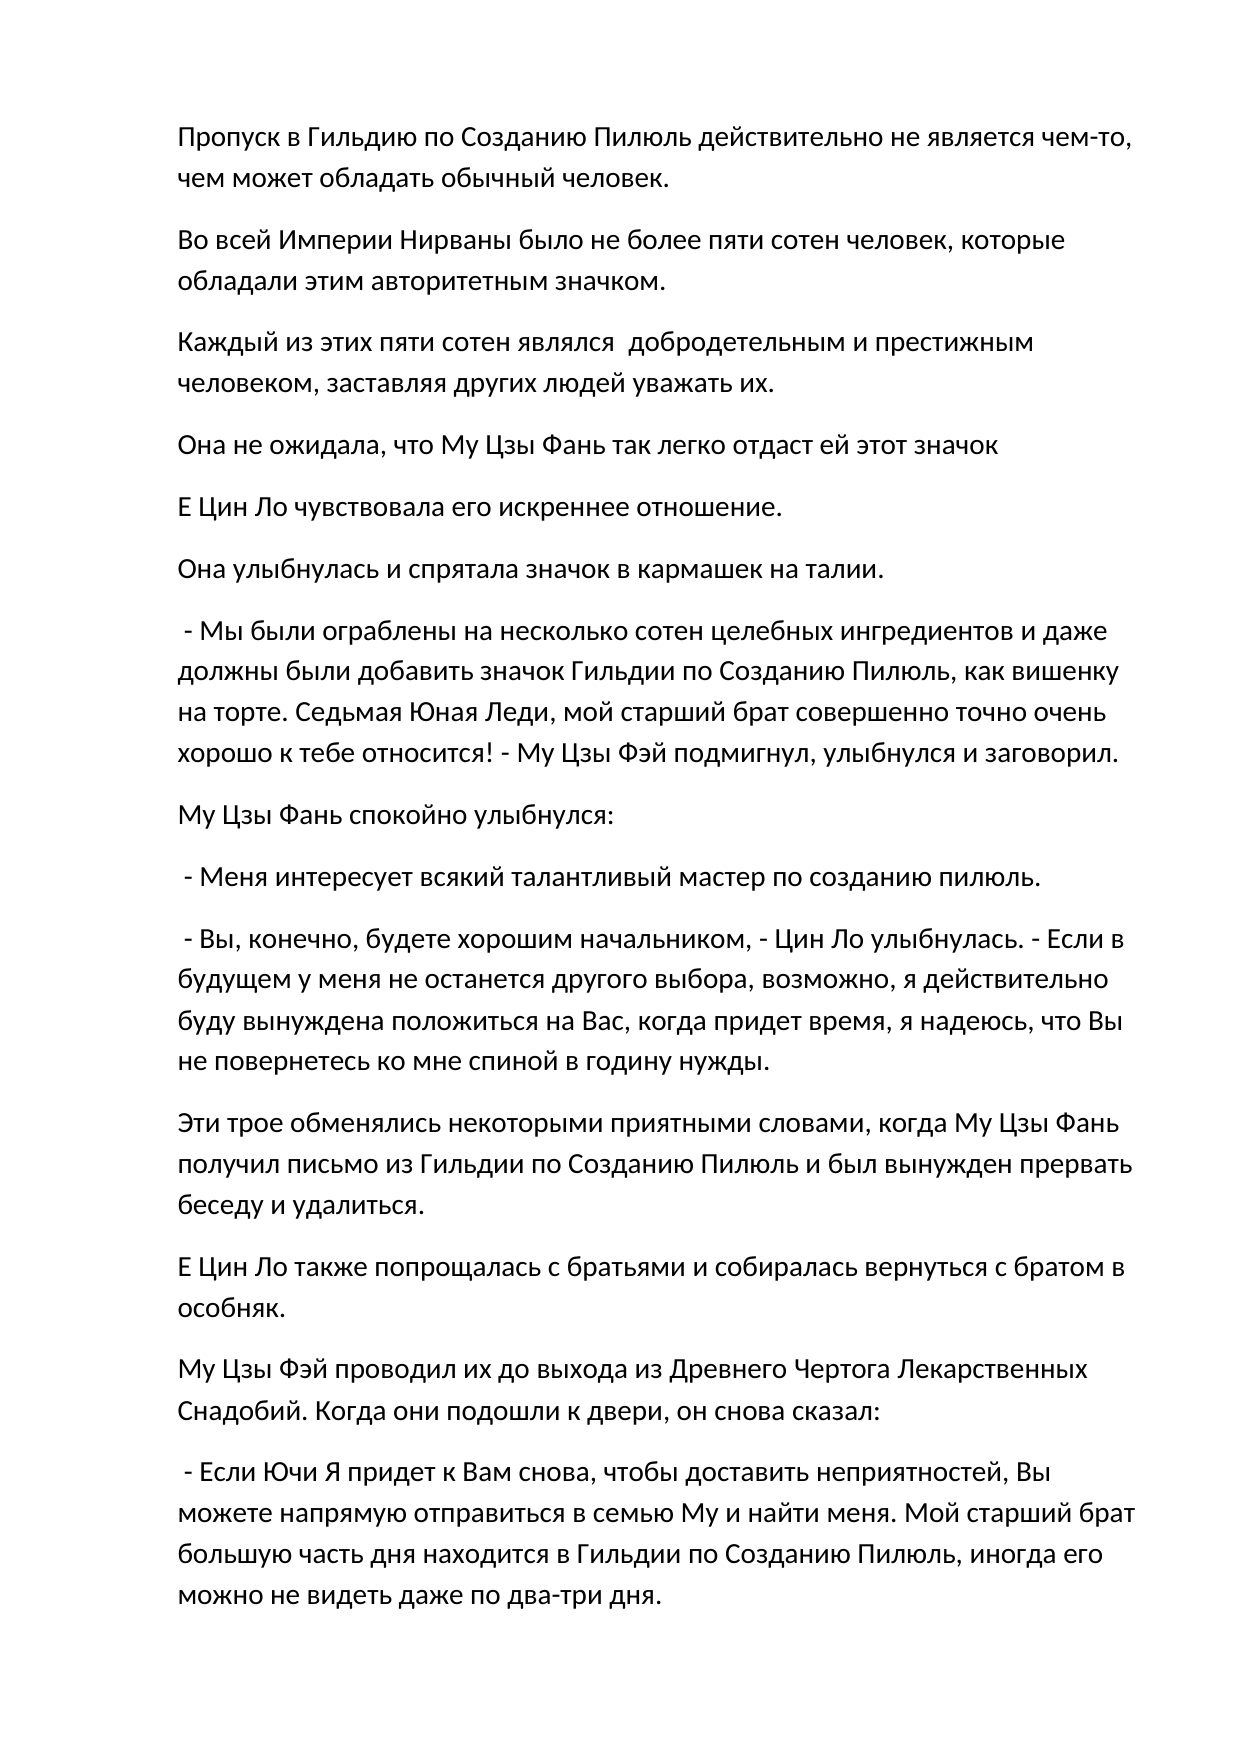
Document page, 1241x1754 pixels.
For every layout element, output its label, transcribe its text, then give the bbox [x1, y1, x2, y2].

text Е Цин Ло также попрощалась с братьями и собиралась вернуться с братом в особняк. [177, 1248, 1152, 1324]
text - Мы были ограблены на несколько сотен целебных ингредиентов и даже должны были добавить значок Гильдии по Созданию Пилюль, как вишенку на торте. Седьмая Юная Леди, мой старший брат совершенно точно очень хорошо к тебе относится! - Му Цзы Фэй подмигнул, улыбнулся и заговорил. [177, 612, 1152, 770]
text Во всей Империи Нирваны было не более пяти сотен человек, которые обладали этим авторитетным значком. [177, 221, 1152, 297]
text Му Цзы Фань спокойно улыбнулся: [177, 796, 1152, 832]
text Эти трое обменялись некоторыми приятными словами, когда Му Цзы Фань получил письмо из Гильдии по Созданию Пилюль и был вынужден прервать беседу и удалиться. [177, 1104, 1152, 1222]
text Каждый из этих пяти сотен являлся добродетельным и престижным человеком, заставляя других людей уважать их. [177, 323, 1152, 400]
text - Если Ючи Я придет к Вам снова, чтобы доставить неприятностей, Вы можете напрямую отправиться в семью Му и найти меня. Мой старший брат большую часть дня находится в Гильдии по Созданию Пилюль, иногда его можно не видеть даже по два-три дня. [177, 1453, 1152, 1612]
text Она не ожидала, что Му Цзы Фань так легко отдаст ей этот значок [177, 426, 1152, 462]
text - Вы, конечно, будете хорошим начальником, - Цин Ло улыбнулась. - Если в будущем у меня не останется другого выбора, возможно, я действительно буду вынуждена положиться на Вас, когда придет время, я надеюсь, что Вы не повернетесь ко мне спиной в годину нужды. [177, 920, 1152, 1078]
text Пропуск в Гильдию по Созданию Пилюль действительно не является чем-то, чем может обладать обычный человек. [177, 118, 1152, 195]
text Му Цзы Фэй проводил их до выхода из Древнего Чертога Лекарственных Снадобий. Когда они подошли к двери, он снова сказал: [177, 1351, 1152, 1427]
text Она улыбнулась и спрятала значок в кармашек на талии. [177, 550, 1152, 585]
text - Меня интересует всякий талантливый мастер по созданию пилюль. [177, 858, 1152, 893]
text Е Цин Ло чувствовала его искреннее отношение. [177, 488, 1152, 524]
